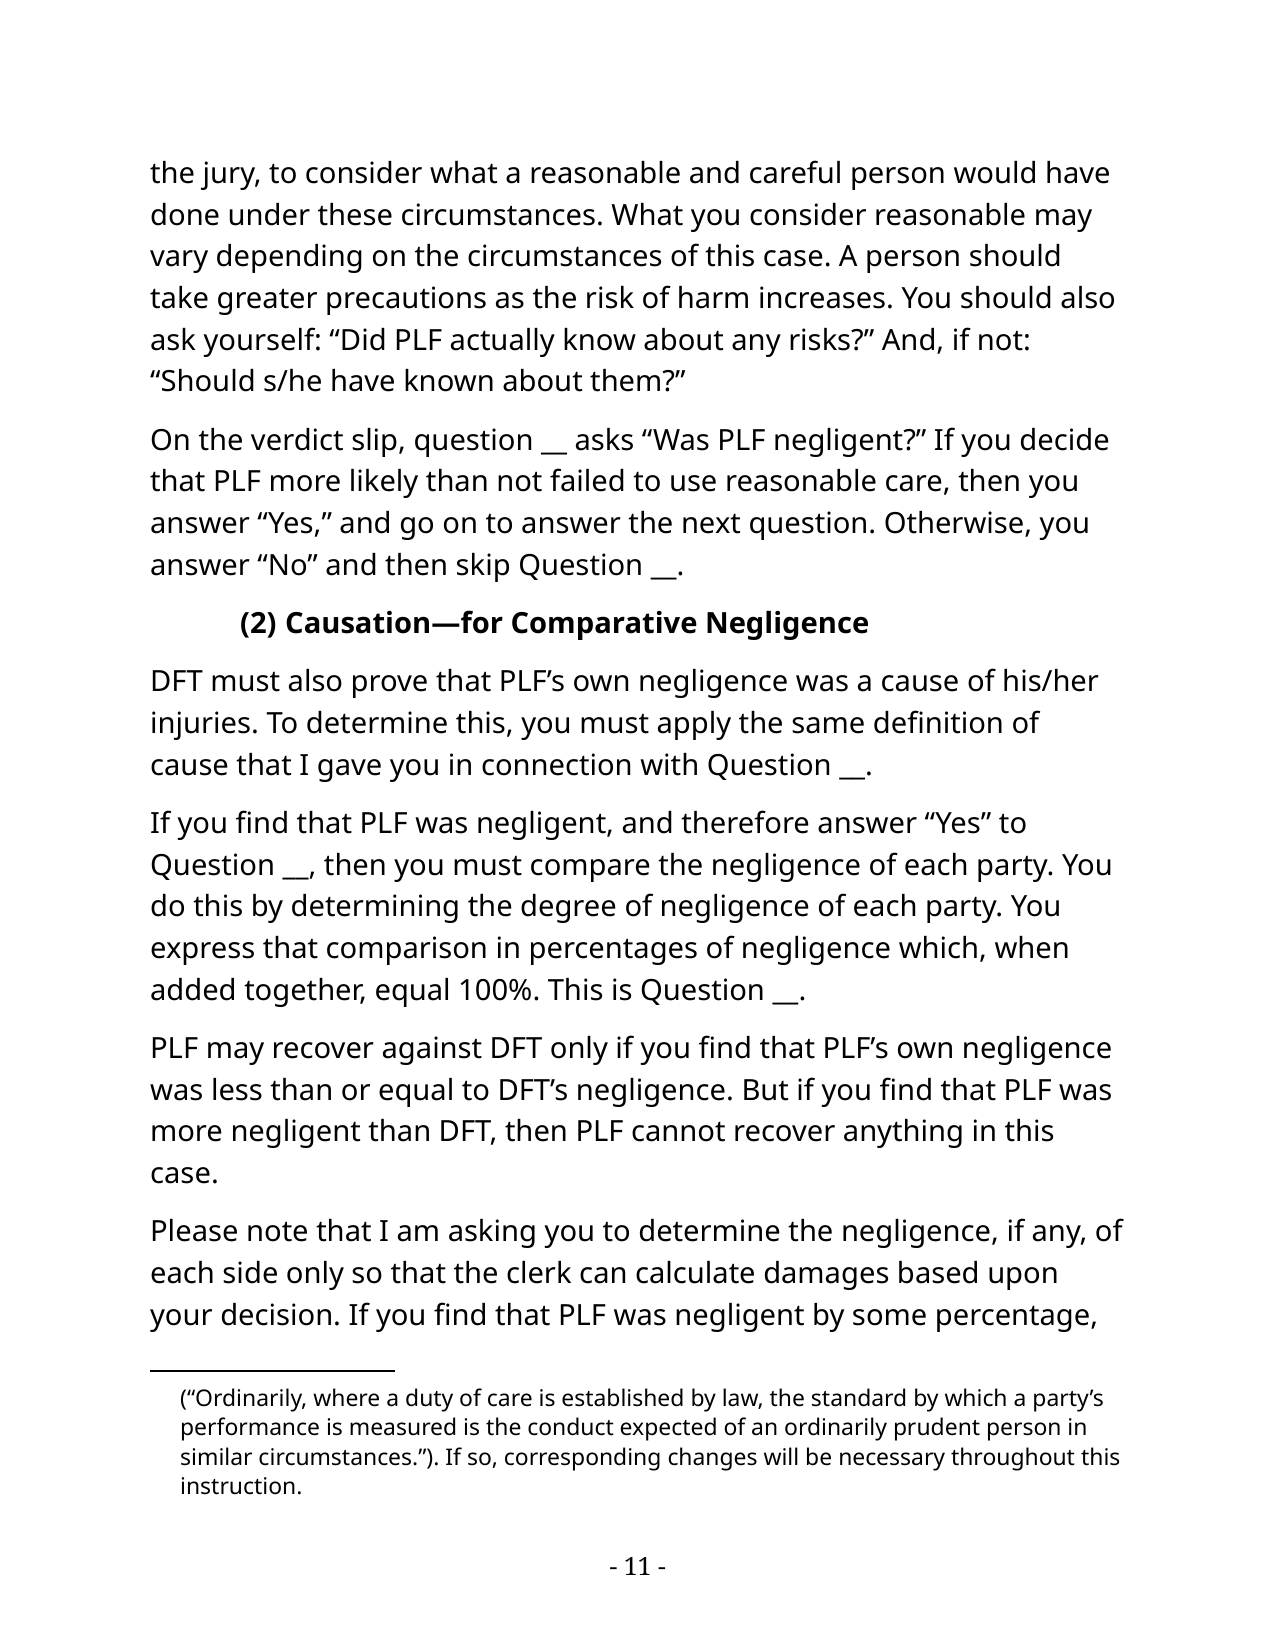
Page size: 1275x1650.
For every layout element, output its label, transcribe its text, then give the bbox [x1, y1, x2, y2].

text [150, 150, 1125, 400]
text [150, 1208, 1125, 1333]
text On the verdict slip, question __ asks “Was PLF negligent?” If you decide that PLF more likely than not failed to use reasonable care, then you answer “Yes,” and go on to answer the next question. Otherwise, you answer “No” and then skip Question __. [150, 417, 1125, 583]
text DFT must also prove that PLF’s own negligence was a cause of his/her injuries. To determine this, you must apply the same definition of cause that I gave you in connection with Question __. [150, 658, 1125, 783]
text Causation—for Comparative Negligence [240, 600, 1125, 642]
text If you find that PLF was negligent, and therefore answer “Yes” to Question __, then you must compare the negligence of each party. You do this by determining the degree of negligence of each party. You express that comparison in percentages of negligence which, when added together, equal 100%. This is Question __. [150, 800, 1125, 1008]
text PLF may recover against DFT only if you find that PLF’s own negligence was less than or equal to DFT’s negligence. But if you find that PLF was more negligent than DFT, then PLF cannot recover anything in this case. [150, 1025, 1125, 1192]
